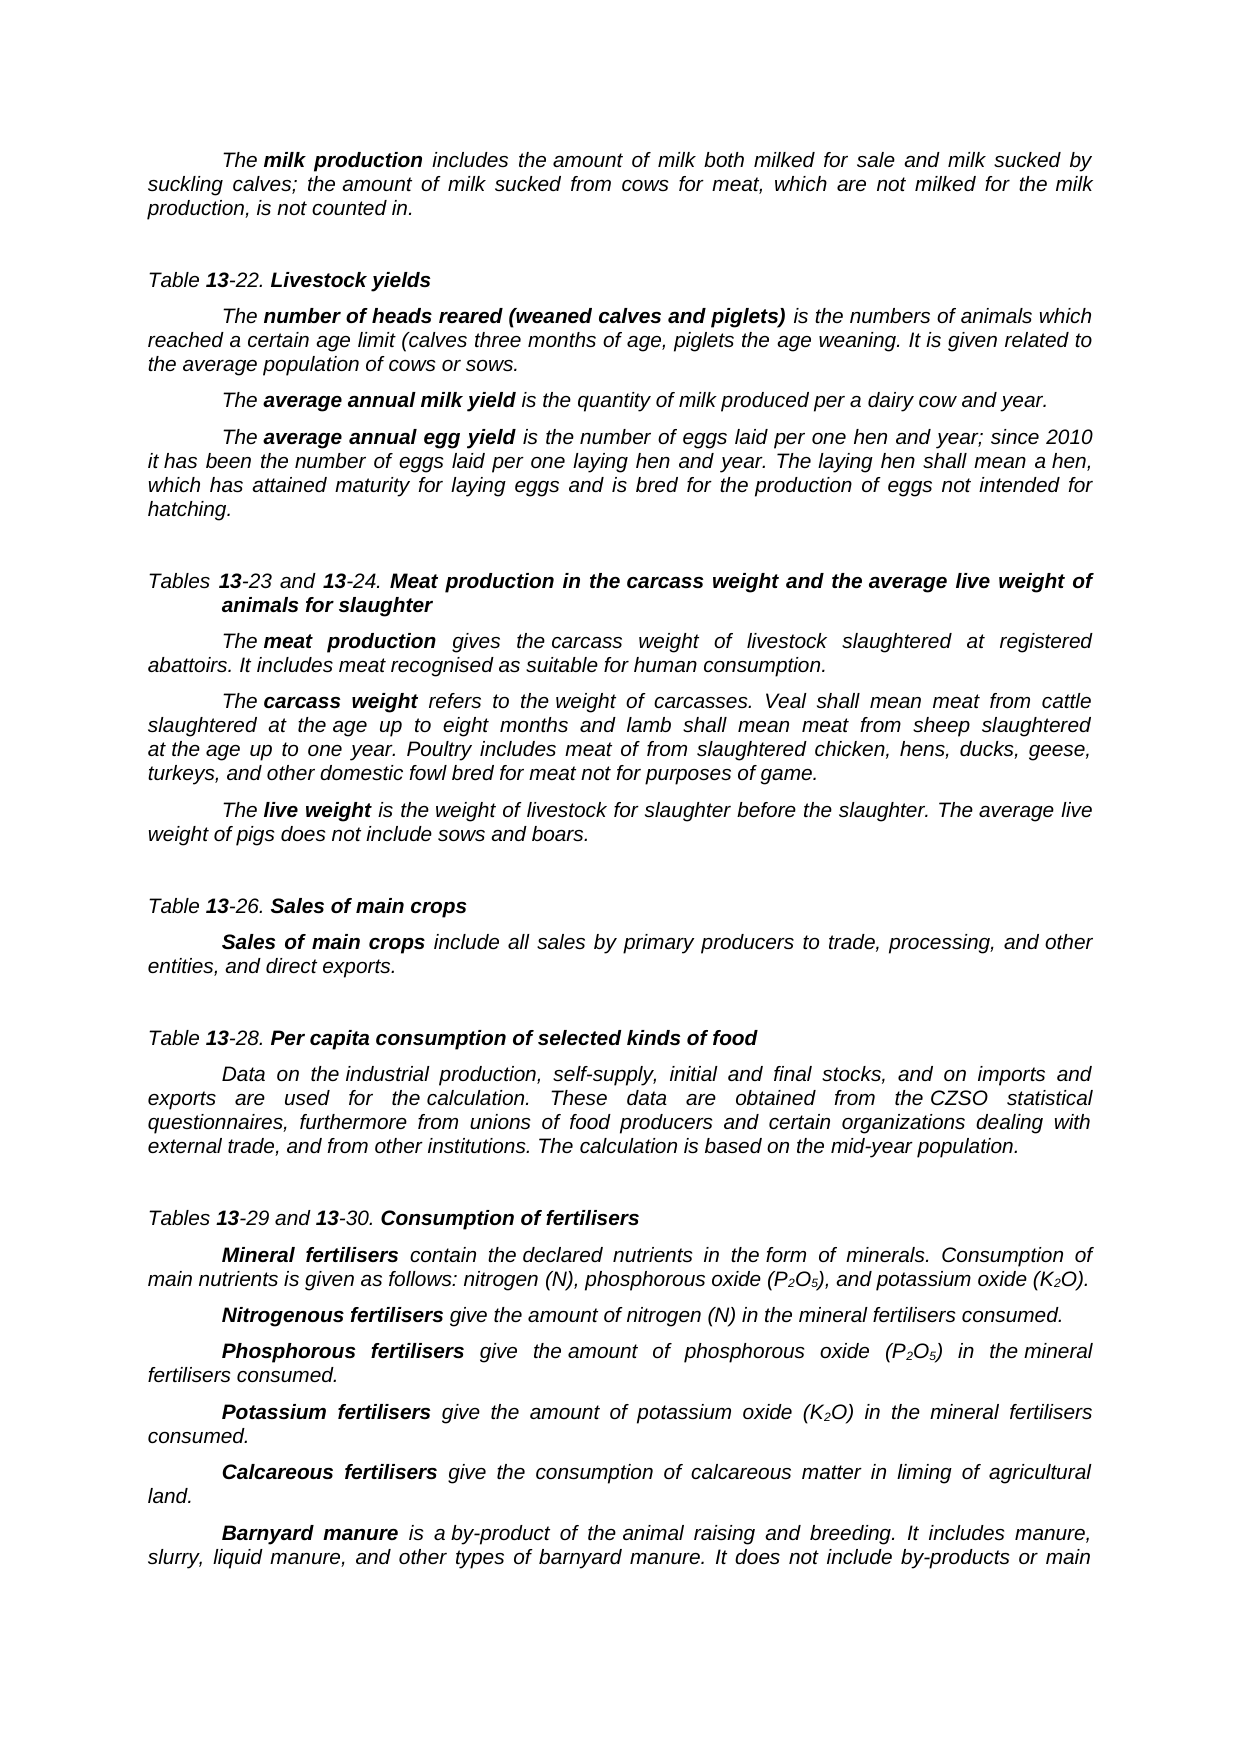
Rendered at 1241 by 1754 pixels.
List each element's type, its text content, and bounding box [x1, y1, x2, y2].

text Table 13-26. Sales of main crops [148, 893, 1092, 917]
text Mineral fertilisers contain the declared nutrients in the form of minerals. Consumption of main nutrients is given as follows: nitrogen (N), phosphorous oxide (P2O5), and potassium oxide (K2O). [148, 1242, 1092, 1290]
text The carcass weight refers to the weight of carcasses. Veal shall mean meat from cattle slaughtered at the age up to eight months and lamb shall mean meat from sheep slaughtered at the age up to one year. Poultry includes meat of from slaughtered chicken, hens, ducks, geese, turkeys, and other domestic fowl bred for meat not for purposes of game. [148, 689, 1092, 785]
text Potassium fertilisers give the amount of potassium oxide (K2O) in the mineral fertilisers consumed. [148, 1400, 1092, 1448]
text Tables 13-23 and 13-24. Meat production in the carcass weight and the average live weight of animals for slaughter [148, 568, 1092, 616]
text The average annual egg yield is the number of eggs laid per one hen and year; since 2010 it has been the number of eggs laid per one laying hen and year. The laying hen shall mean a hen, which has attained maturity for laying eggs and is bred for the production of eggs not intended for hatching. [148, 425, 1092, 521]
text Data on the industrial production, self-supply, initial and final stocks, and on imports and exports are used for the calculation. These data are obtained from the CZSO statistical questionnaires, furthermore from unions of food producers and certain organizations dealing with external trade, and from other institutions. The calculation is based on the mid-year population. [148, 1062, 1092, 1158]
text Calcareous fertilisers give the consumption of calcareous matter in liming of agricultural land. [148, 1460, 1092, 1508]
text Table 13-28. Per capita consumption of selected kinds of food [148, 1026, 1092, 1050]
text The average annual milk yield is the quantity of milk produced per a dairy cow and year. [148, 388, 1092, 412]
text The number of heads reared (weaned calves and piglets) is the numbers of animals which reached a certain age limit (calves three months of age, piglets the age weaning. It is given related to the average population of cows or sows. [148, 304, 1092, 376]
text The milk production includes the amount of milk both milked for sale and milk sucked by suckling calves; the amount of milk sucked from cows for meat, which are not milked for the milk production, is not counted in. [148, 148, 1092, 219]
text Sales of main crops include all sales by primary producers to trade, processing, and other entities, and direct exports. [148, 930, 1092, 978]
text Table 13-22. Livestock yields [148, 267, 1092, 291]
text The meat production gives the carcass weight of livestock slaughtered at registered abattoirs. It includes meat recognised as suitable for human consumption. [148, 629, 1092, 677]
text The live weight is the weight of livestock for slaughter before the slaughter. The average live weight of pigs does not include sows and boars. [148, 798, 1092, 846]
text Phosphorous fertilisers give the amount of phosphorous oxide (P2O5) in the mineral fertilisers consumed. [148, 1339, 1092, 1387]
text Tables 13-29 and 13-30. Consumption of fertilisers [148, 1206, 1092, 1230]
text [148, 1521, 1092, 1568]
text Nitrogenous fertilisers give the amount of nitrogen (N) in the mineral fertilisers consumed. [148, 1303, 1092, 1327]
